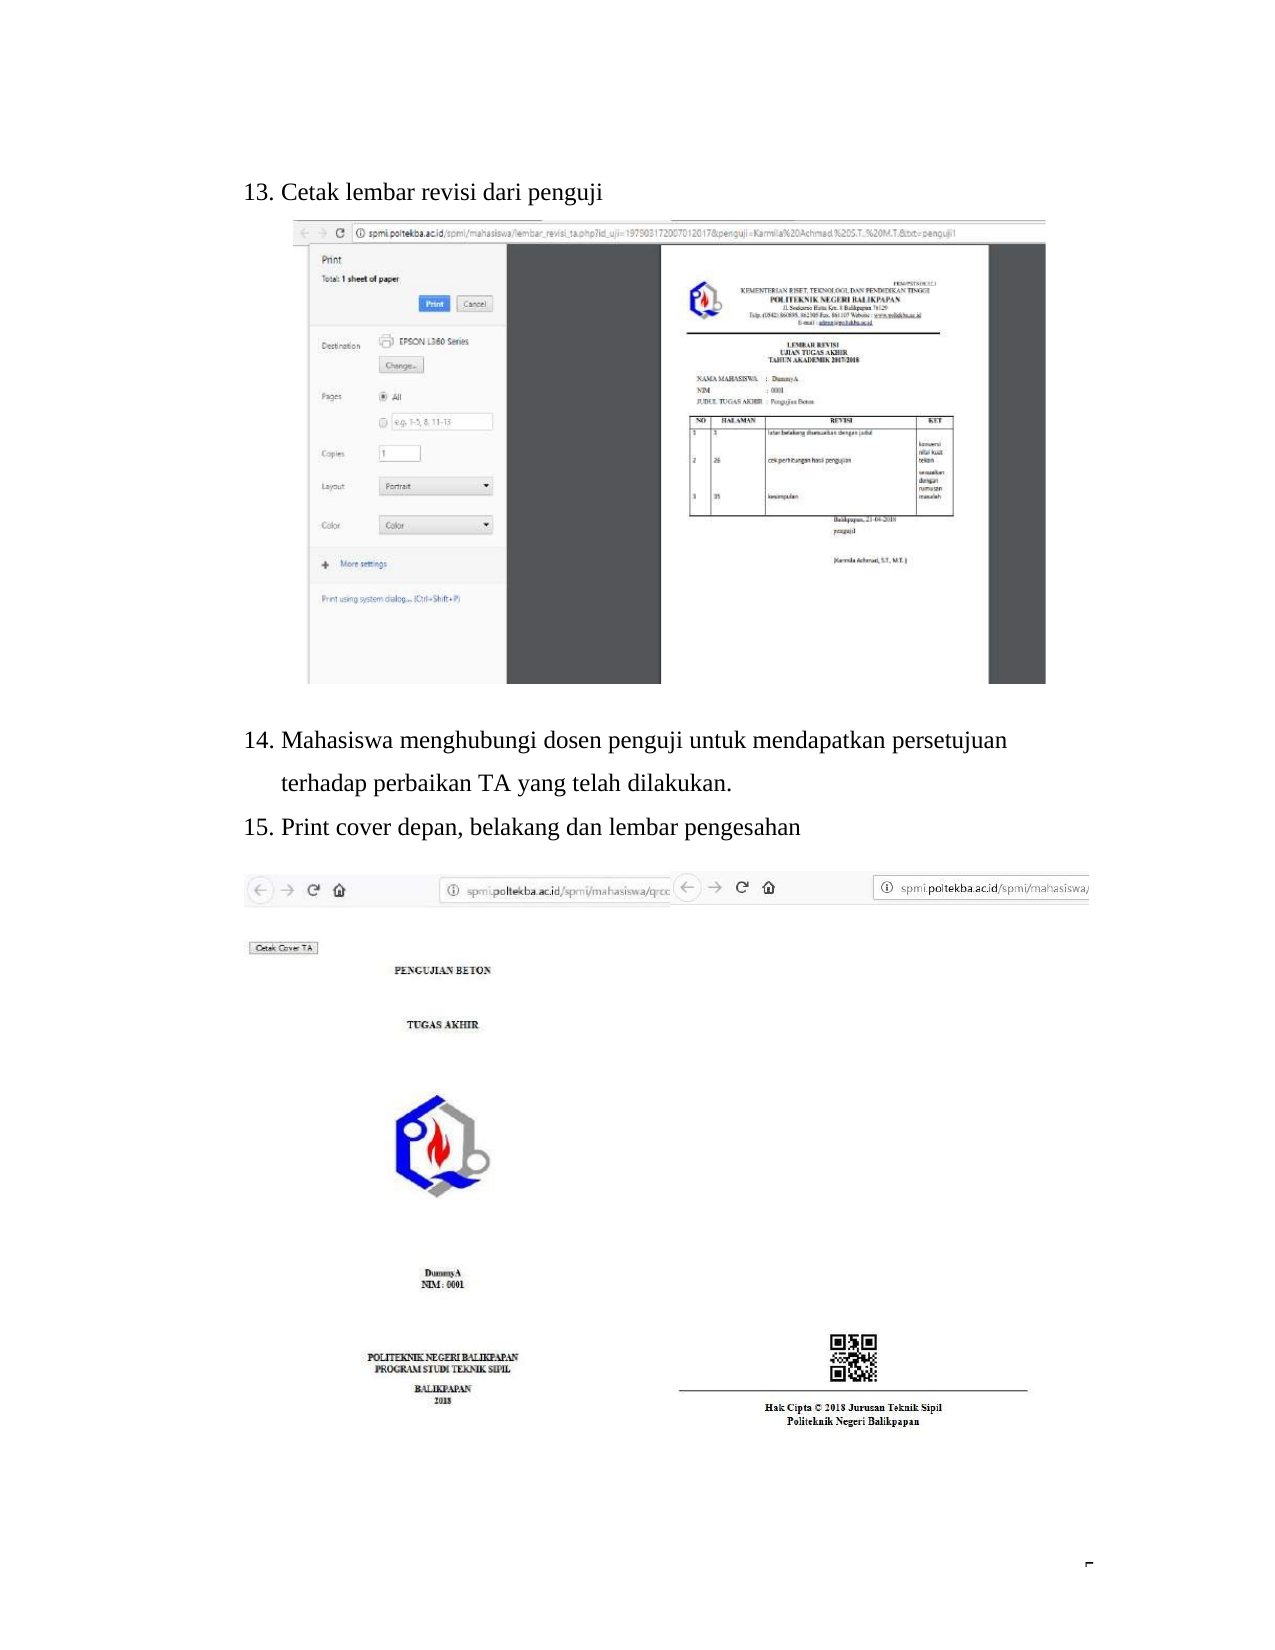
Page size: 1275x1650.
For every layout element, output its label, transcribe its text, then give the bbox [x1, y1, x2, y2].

list Mahasiswa menghubungi dosen penguji untuk mendapatkan persetujuan terhadap perbaikan TA yang telah dilakukan. [243, 725, 1098, 797]
picture [244, 871, 1089, 1436]
list Print cover depan, belakang dan lembar pengesahan [243, 812, 1110, 840]
picture [293, 220, 1046, 684]
list Cetak lembar revisi dari penguji [243, 177, 1110, 206]
